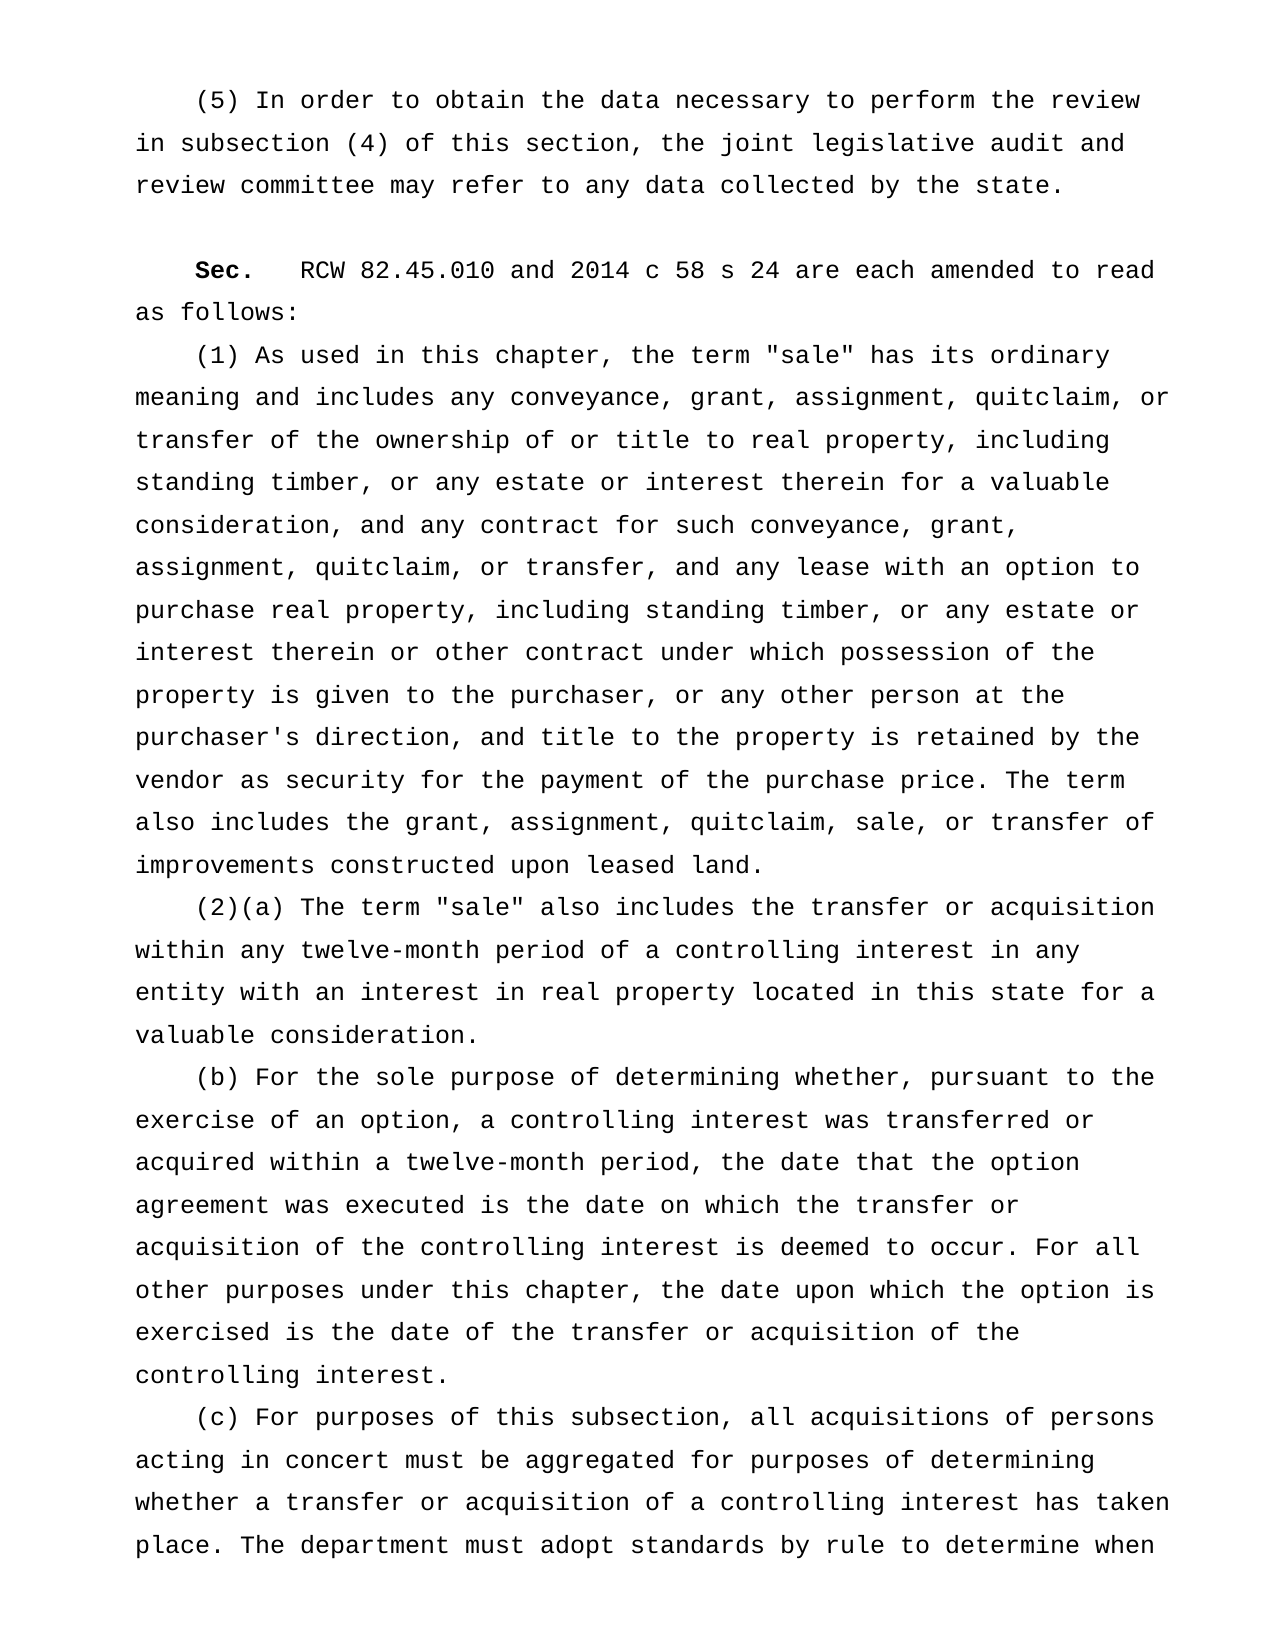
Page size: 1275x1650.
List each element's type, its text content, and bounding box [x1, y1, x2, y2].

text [135, 1392, 1170, 1562]
text Sec. RCW 82.45.010 and 2014 c 58 s 24 are each amended to read as follows: [135, 244, 1170, 329]
text (1) As used in this chapter, the term "sale" has its ordinary meaning and includes any conveyance, grant, assignment, quitclaim, or transfer of the ownership of or title to real property, including standing timber, or any estate or interest therein for a valuable consideration, and any contract for such conveyance, grant, assignment, quitclaim, or transfer, and any lease with an option to purchase real property, including standing timber, or any estate or interest therein or other contract under which possession of the property is given to the purchaser, or any other person at the purchaser's direction, and title to the property is retained by the vendor as security for the payment of the purchase price. The term also includes the grant, assignment, quitclaim, sale, or transfer of improvements constructed upon leased land. [135, 329, 1170, 882]
text (b) For the sole purpose of determining whether, pursuant to the exercise of an option, a controlling interest was transferred or acquired within a twelve-month period, the date that the option agreement was executed is the date on which the transfer or acquisition of the controlling interest is deemed to occur. For all other purposes under this chapter, the date upon which the option is exercised is the date of the transfer or acquisition of the controlling interest. [135, 1052, 1170, 1392]
text (2)(a) The term "sale" also includes the transfer or acquisition within any twelve-month period of a controlling interest in any entity with an interest in real property located in this state for a valuable consideration. [135, 882, 1170, 1052]
text (5) In order to obtain the data necessary to perform the review in subsection (4) of this section, the joint legislative audit and review committee may refer to any data collected by the state. [135, 75, 1170, 202]
